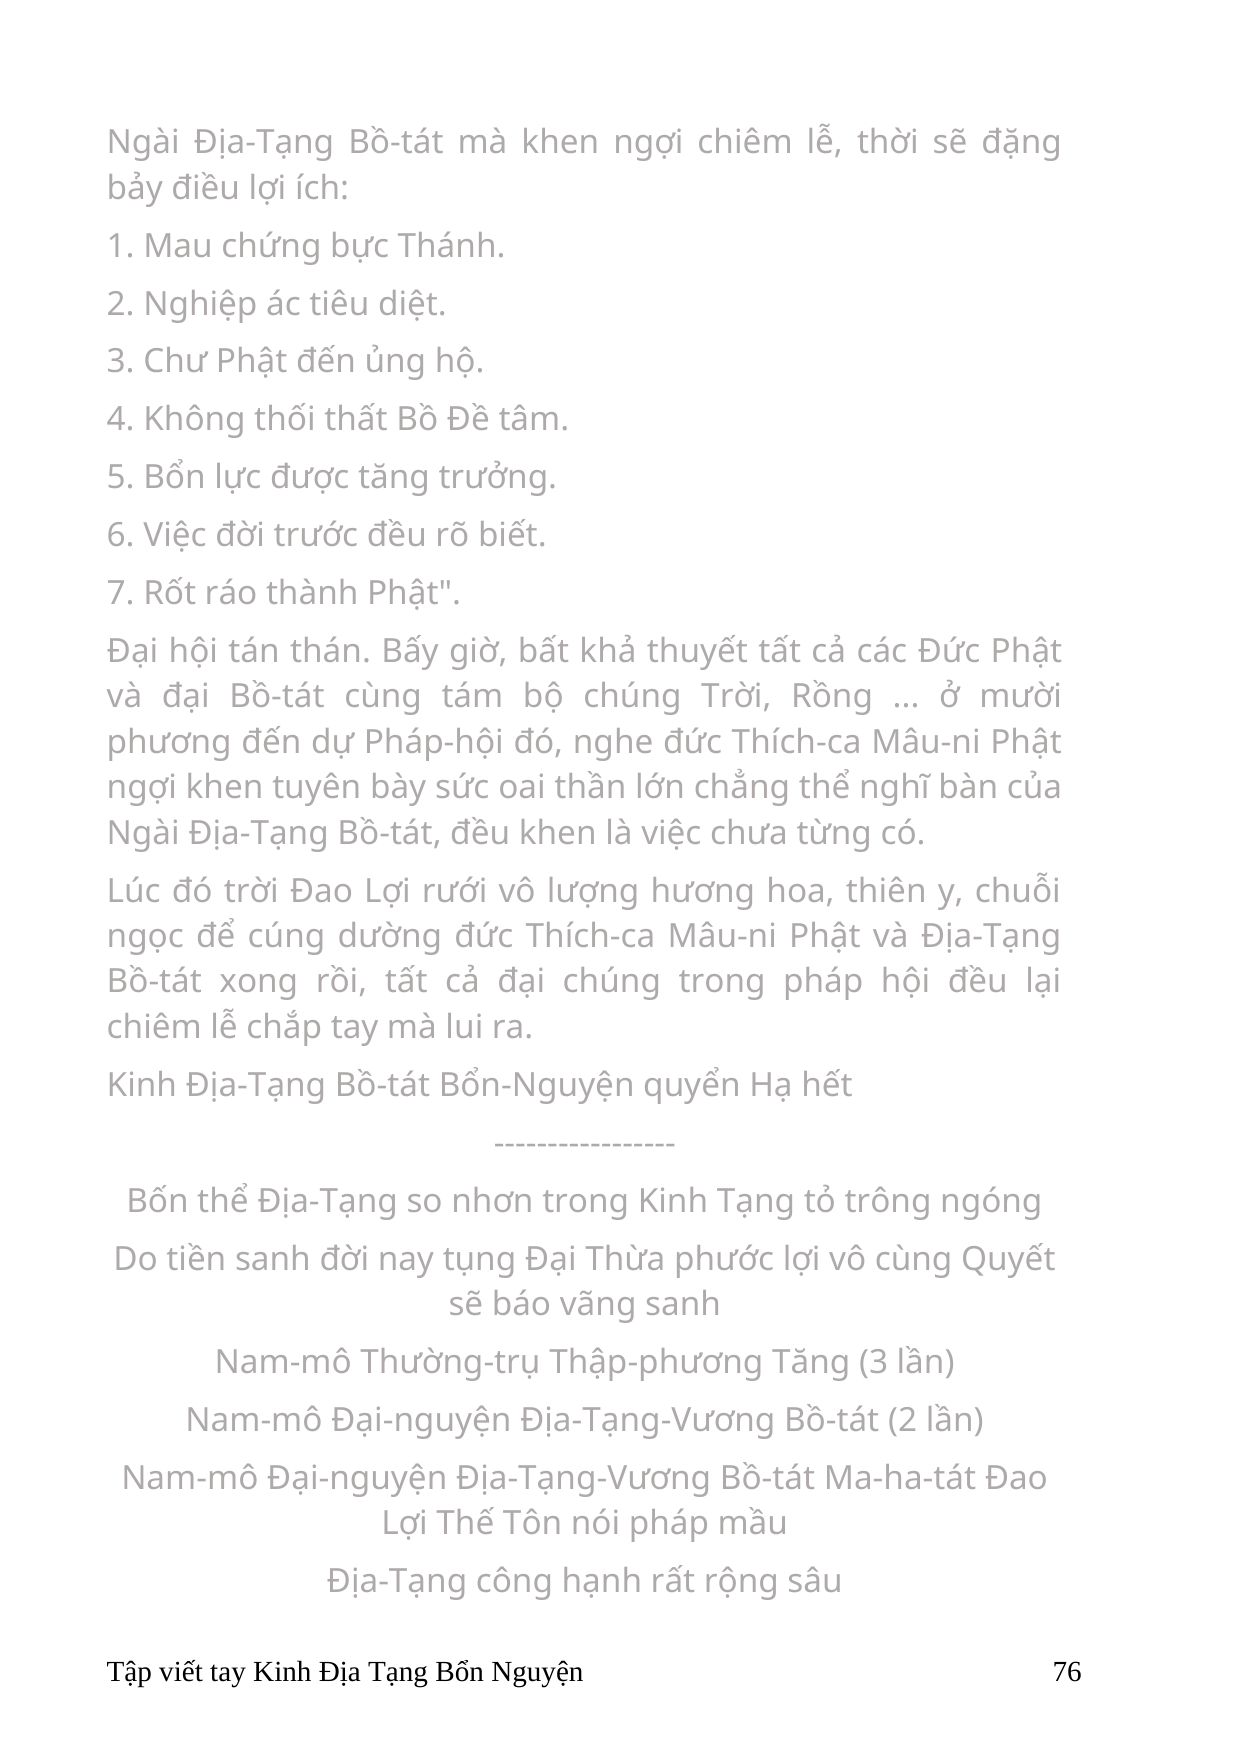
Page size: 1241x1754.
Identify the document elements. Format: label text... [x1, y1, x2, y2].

text Nam-mô Thường-trụ Thập-phương Tăng (3 lần) [106, 1338, 1063, 1383]
text Đại hội tán thán. Bấy giờ, bất khả thuyết tất cả các Ðức Phật và đại Bồ-tát cùng tám bộ chúng Trời, Rồng ... ở mười phương đến dự Pháp-hội đó, nghe đức Thích-ca Mâu-ni Phật ngợi khen tuyên bày sức oai thần lớn chẳng thể nghĩ bàn của Ngài Ðịa-Tạng Bồ-tát, đều khen là việc chưa từng có. [106, 627, 1063, 854]
text Do tiền sanh đời nay tụng Đại Thừa phước lợi vô cùng Quyết sẽ báo vãng sanh [106, 1234, 1063, 1325]
text Bốn thể Địa-Tạng so nhơn trong Kinh Tạng tỏ trông ngóng [106, 1176, 1063, 1222]
text 1. Mau chứng bực Thánh. [106, 221, 1063, 267]
text Nam-mô Đại-nguyện Địa-Tạng-Vương Bồ-tát Ma-ha-tát Đao Lợi Thế Tôn nói pháp mầu [106, 1453, 1063, 1544]
text 7. Rốt ráo thành Phật". [106, 569, 1063, 614]
text 6. Việc đời trước đều rõ biết. [106, 511, 1063, 556]
text Kinh Địa-Tạng Bồ-tát Bổn-Nguyện quyển Hạ hết [106, 1061, 1063, 1106]
text 2. Nghiệp ác tiêu diệt. [106, 279, 1063, 325]
text Nam-mô Đại-nguyện Địa-Tạng-Vương Bồ-tát (2 lần) [106, 1396, 1063, 1441]
text ----------------- [106, 1118, 1063, 1164]
text Địa-Tạng công hạnh rất rộng sâu [106, 1557, 1063, 1602]
text 5. Bổn lực được tăng trưởng. [106, 453, 1063, 498]
text 3. Chư Phật đến ủng hộ. [106, 337, 1063, 383]
text 4. Không thối thất Bồ Ðề tâm. [106, 395, 1063, 441]
text Lúc đó trời Ðao Lợi rưới vô lượng hương hoa, thiên y, chuỗi ngọc để cúng dường đức Thích-ca Mâu-ni Phật và Ðịa-Tạng Bồ-tát xong rồi, tất cả đại chúng trong pháp hội đều lại chiêm lễ chắp tay mà lui ra. [106, 866, 1063, 1048]
